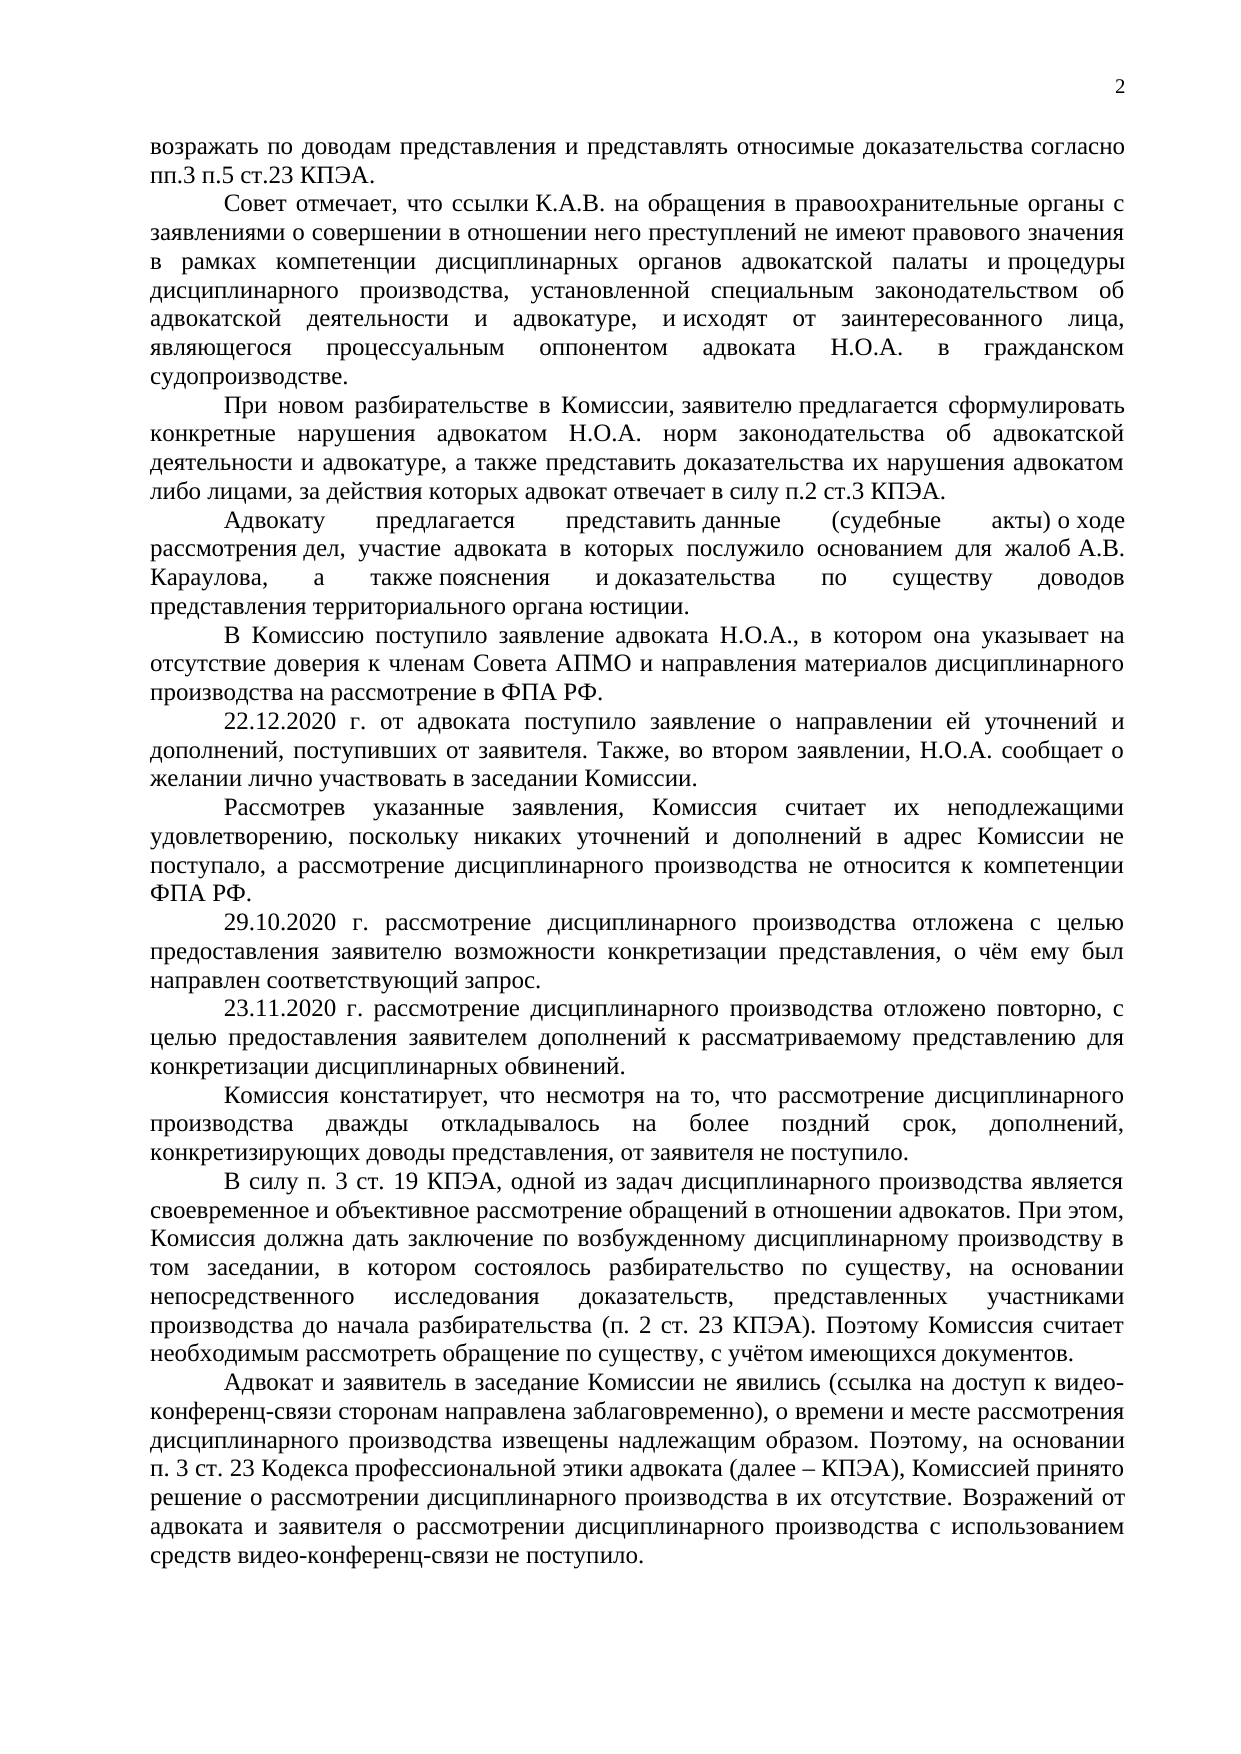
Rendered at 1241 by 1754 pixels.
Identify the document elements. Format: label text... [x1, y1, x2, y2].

text В силу п. 3 ст. 19 КПЭА, одной из задач дисциплинарного производства является своевременное и объективное рассмотрение обращений в отношении адвокатов. При этом, Комиссия должна дать заключение по возбужденному дисциплинарному производству в том заседании, в котором состоялось разбирательство по существу, на основании непосредственного исследования доказательств, представленных участниками производства до начала разбирательства (п. 2 ст. 23 КПЭА). Поэтому Комиссия считает необходимым рассмотреть обращение по существу, с учётом имеющихся документов. [150, 1166, 1125, 1367]
text 29.10.2020 г. рассмотрение дисциплинарного производства отложена с целью предоставления заявителю возможности конкретизации представления, о чём ему был направлен соответствующий запрос. [150, 907, 1125, 993]
text Адвокат и заявитель в заседание Комиссии не явились (ссылка на доступ к видео-конференц-связи сторонам направлена заблаговременно), о времени и месте рассмотрения дисциплинарного производства извещены надлежащим образом. Поэтому, на основании п. 3 ст. 23 Кодекса профессиональной этики адвоката (далее – КПЭА), Комиссией принято решение о рассмотрении дисциплинарного производства в их отсутствие. Возражений от адвоката и заявителя о рассмотрении дисциплинарного производства с использованием средств видео-конференц-связи не поступило. [150, 1367, 1125, 1568]
text В Комиссию поступило заявление адвоката Н.О.А., в котором она указывает на отсутствие доверия к членам Совета АПМО и направления материалов дисциплинарного производства на рассмотрение в ФПА РФ. [150, 620, 1125, 706]
text При новом разбирательстве в Комиссии, заявителю предлагается сформулировать конкретные нарушения адвокатом Н.О.А. норм законодательства об адвокатской деятельности и адвокатуре, а также представить доказательства их нарушения адвокатом либо лицами, за действия которых адвокат отвечает в силу п.2 ст.3 КПЭА. [150, 390, 1125, 505]
text Комиссия констатирует, что несмотря на то, что рассмотрение дисциплинарного производства дважды откладывалось на более поздний срок, дополнений, конкретизирующих доводы представления, от заявителя не поступило. [150, 1080, 1125, 1166]
text Совет отмечает, что ссылки К.А.В. на обращения в правоохранительные органы с заявлениями о совершении в отношении него преступлений не имеют правового значения в рамках компетенции дисциплинарных органов адвокатской палаты и процедуры дисциплинарного производства, установленной специальным законодательством об адвокатской деятельности и адвокатуре, и исходят от заинтересованного лица, являющегося процессуальным оппонентом адвоката Н.О.А. в гражданском судопроизводстве. [150, 188, 1125, 390]
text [150, 131, 1125, 188]
text 23.11.2020 г. рассмотрение дисциплинарного производства отложено повторно, с целью предоставления заявителем дополнений к рассматриваемому представлению для конкретизации дисциплинарных обвинений. [150, 993, 1125, 1080]
text Рассмотрев указанные заявления, Комиссия считает их неподлежащими удовлетворению, поскольку никаких уточнений и дополнений в адрес Комиссии не поступало, а рассмотрение дисциплинарного производства не относится к компетенции ФПА РФ. [150, 792, 1125, 907]
text 22.12.2020 г. от адвоката поступило заявление о направлении ей уточнений и дополнений, поступивших от заявителя. Также, во втором заявлении, Н.О.А. сообщает о желании лично участвовать в заседании Комиссии. [150, 706, 1125, 792]
text Адвокату предлагается представить данные (судебные акты) о ходе рассмотрения дел, участие адвоката в которых послужило основанием для жалоб А.В. Караулова, а также пояснения и доказательства по существу доводов представления территориального органа юстиции. [150, 505, 1125, 620]
